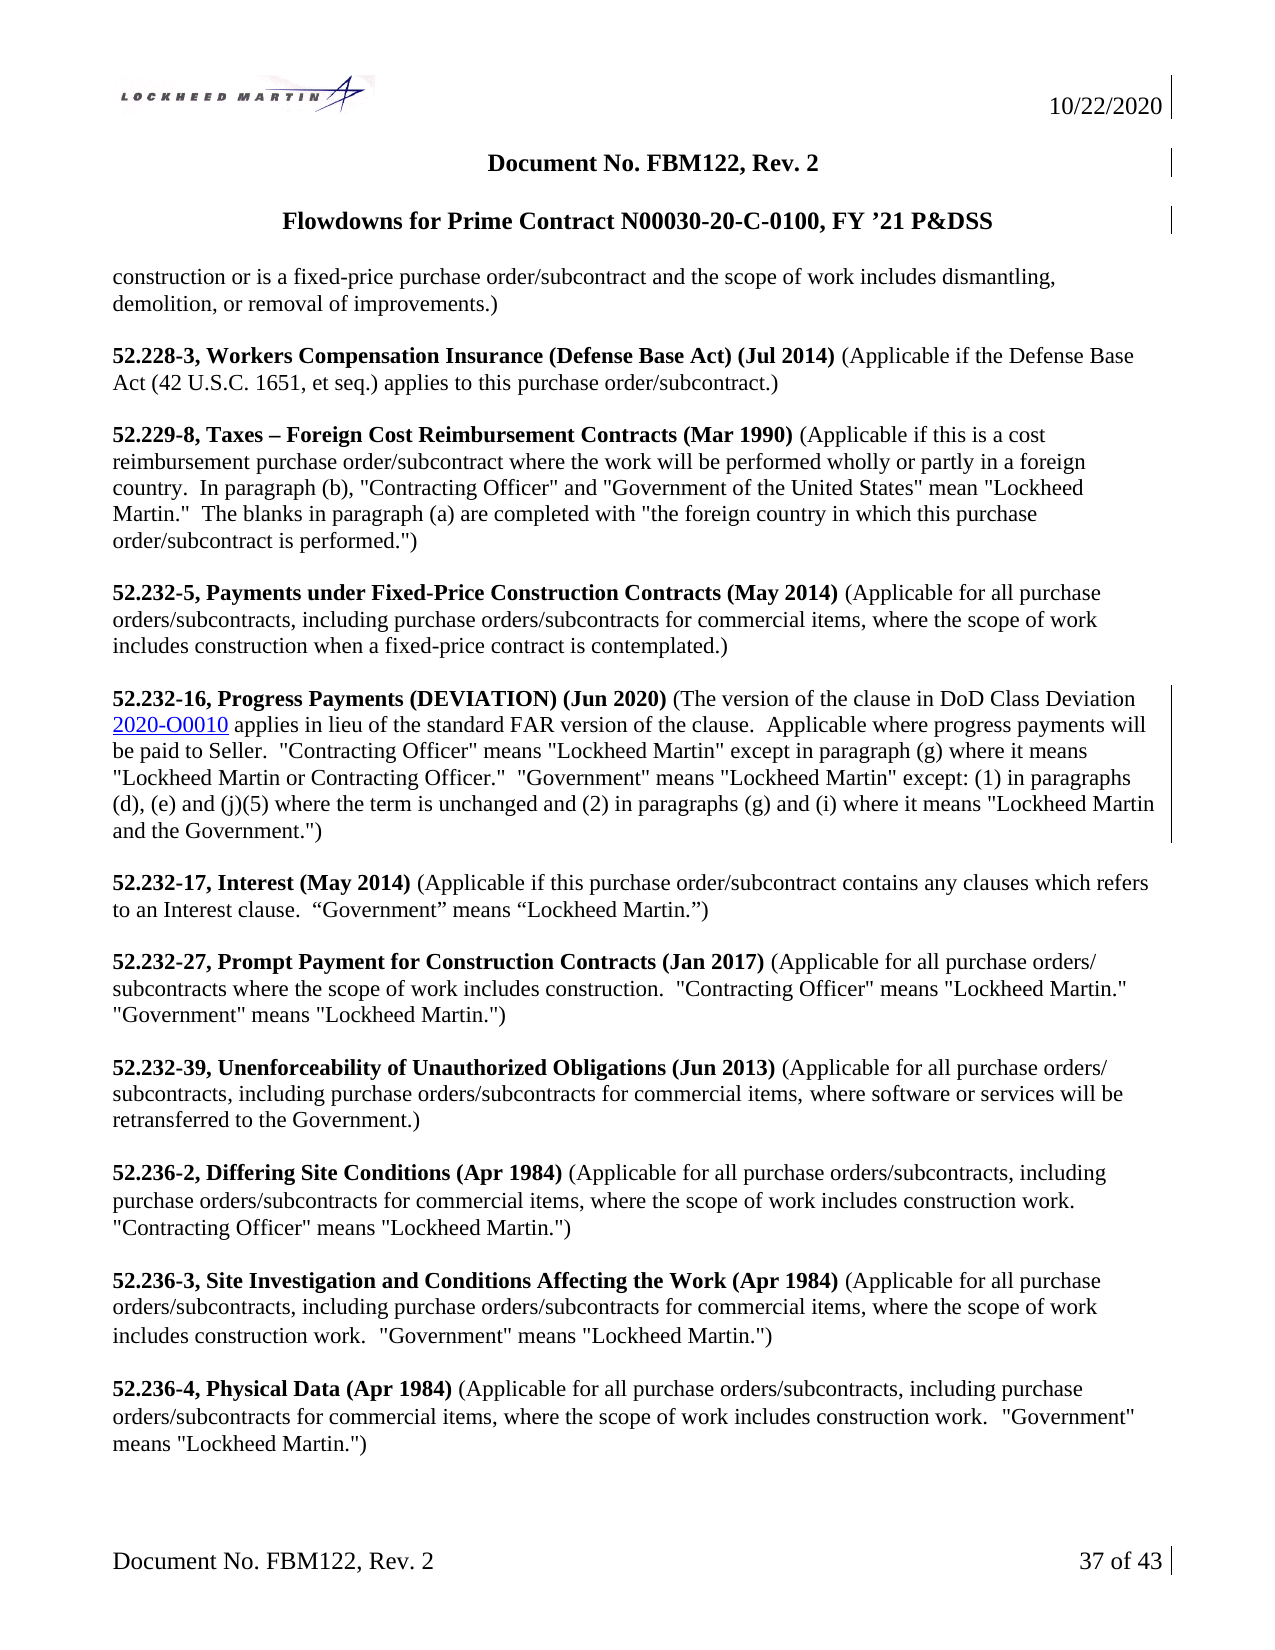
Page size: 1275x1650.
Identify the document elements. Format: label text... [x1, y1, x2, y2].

picture [112, 75, 375, 114]
text 52.232-39, Unenforceability of Unauthorized Obligations (Jun 2013) (Applicable for all purchase orders/ subcontracts, including purchase orders/subcontracts for commercial items, where software or services will be retransferred to the Government.) [112, 1054, 1162, 1133]
text 52.236-3, Site Investigation and Conditions Affecting the Work (Apr 1984) (Applicable for all purchase orders/subcontracts, including purchase orders/subcontracts for commercial items, where the scope of work includes construction work. "Government" means "Lockheed Martin.") [112, 1267, 1162, 1348]
text 52.232-27, Prompt Payment for Construction Contracts (Jan 2017) (Applicable for all purchase orders/ subcontracts where the scope of work includes construction. "Contracting Officer" means "Lockheed Martin." "Government" means "Lockheed Martin.") [112, 948, 1162, 1027]
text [112, 263, 1162, 316]
text 52.236-2, Differing Site Conditions (Apr 1984) (Applicable for all purchase orders/subcontracts, including purchase orders/subcontracts for commercial items, where the scope of work includes construction work. "Contracting Officer" means "Lockheed Martin.") [112, 1159, 1162, 1241]
text 52.228-3, Workers Compensation Insurance (Defense Base Act) (Jul 2014) (Applicable if the Defense Base Act (42 U.S.C. 1651, et seq.) applies to this purchase order/subcontract.) [112, 342, 1162, 395]
text 52.229-8, Taxes – Foreign Cost Reimbursement Contracts (Mar 1990) (Applicable if this is a cost reimbursement purchase order/subcontract where the work will be performed wholly or partly in a foreign country. In paragraph (b), "Contracting Officer" and "Government of the United States" mean "Lockheed Martin." The blanks in paragraph (a) are completed with "the foreign country in which this purchase order/subcontract is performed.") [112, 421, 1162, 553]
text 52.232-17, Interest (May 2014) (Applicable if this purchase order/subcontract contains any clauses which refers to an Interest clause. “Government” means “Lockheed Martin.”) [112, 869, 1162, 922]
text 52.232-16, Progress Payments (DEVIATION) (Jun 2020) (The version of the clause in DoD Class Deviation 2020-O0010 applies in lieu of the standard FAR version of the clause. Applicable where progress payments will be paid to Seller. "Contracting Officer" means "Lockheed Martin" except in paragraph (g) where it means "Lockheed Martin or Contracting Officer." "Government" means "Lockheed Martin" except: (1) in paragraphs (d), (e) and (j)(5) where the term is unchanged and (2) in paragraphs (g) and (i) where it means "Lockheed Martin and the Government.") [112, 685, 1162, 843]
text 52.236-4, Physical Data (Apr 1984) (Applicable for all purchase orders/subcontracts, including purchase orders/subcontracts for commercial items, where the scope of work includes construction work. "Government" means "Lockheed Martin.") [112, 1375, 1162, 1456]
text 52.232-5, Payments under Fixed-Price Construction Contracts (May 2014) (Applicable for all purchase orders/subcontracts, including purchase orders/subcontracts for commercial items, where the scope of work includes construction when a fixed-price contract is contemplated.) [112, 579, 1162, 658]
